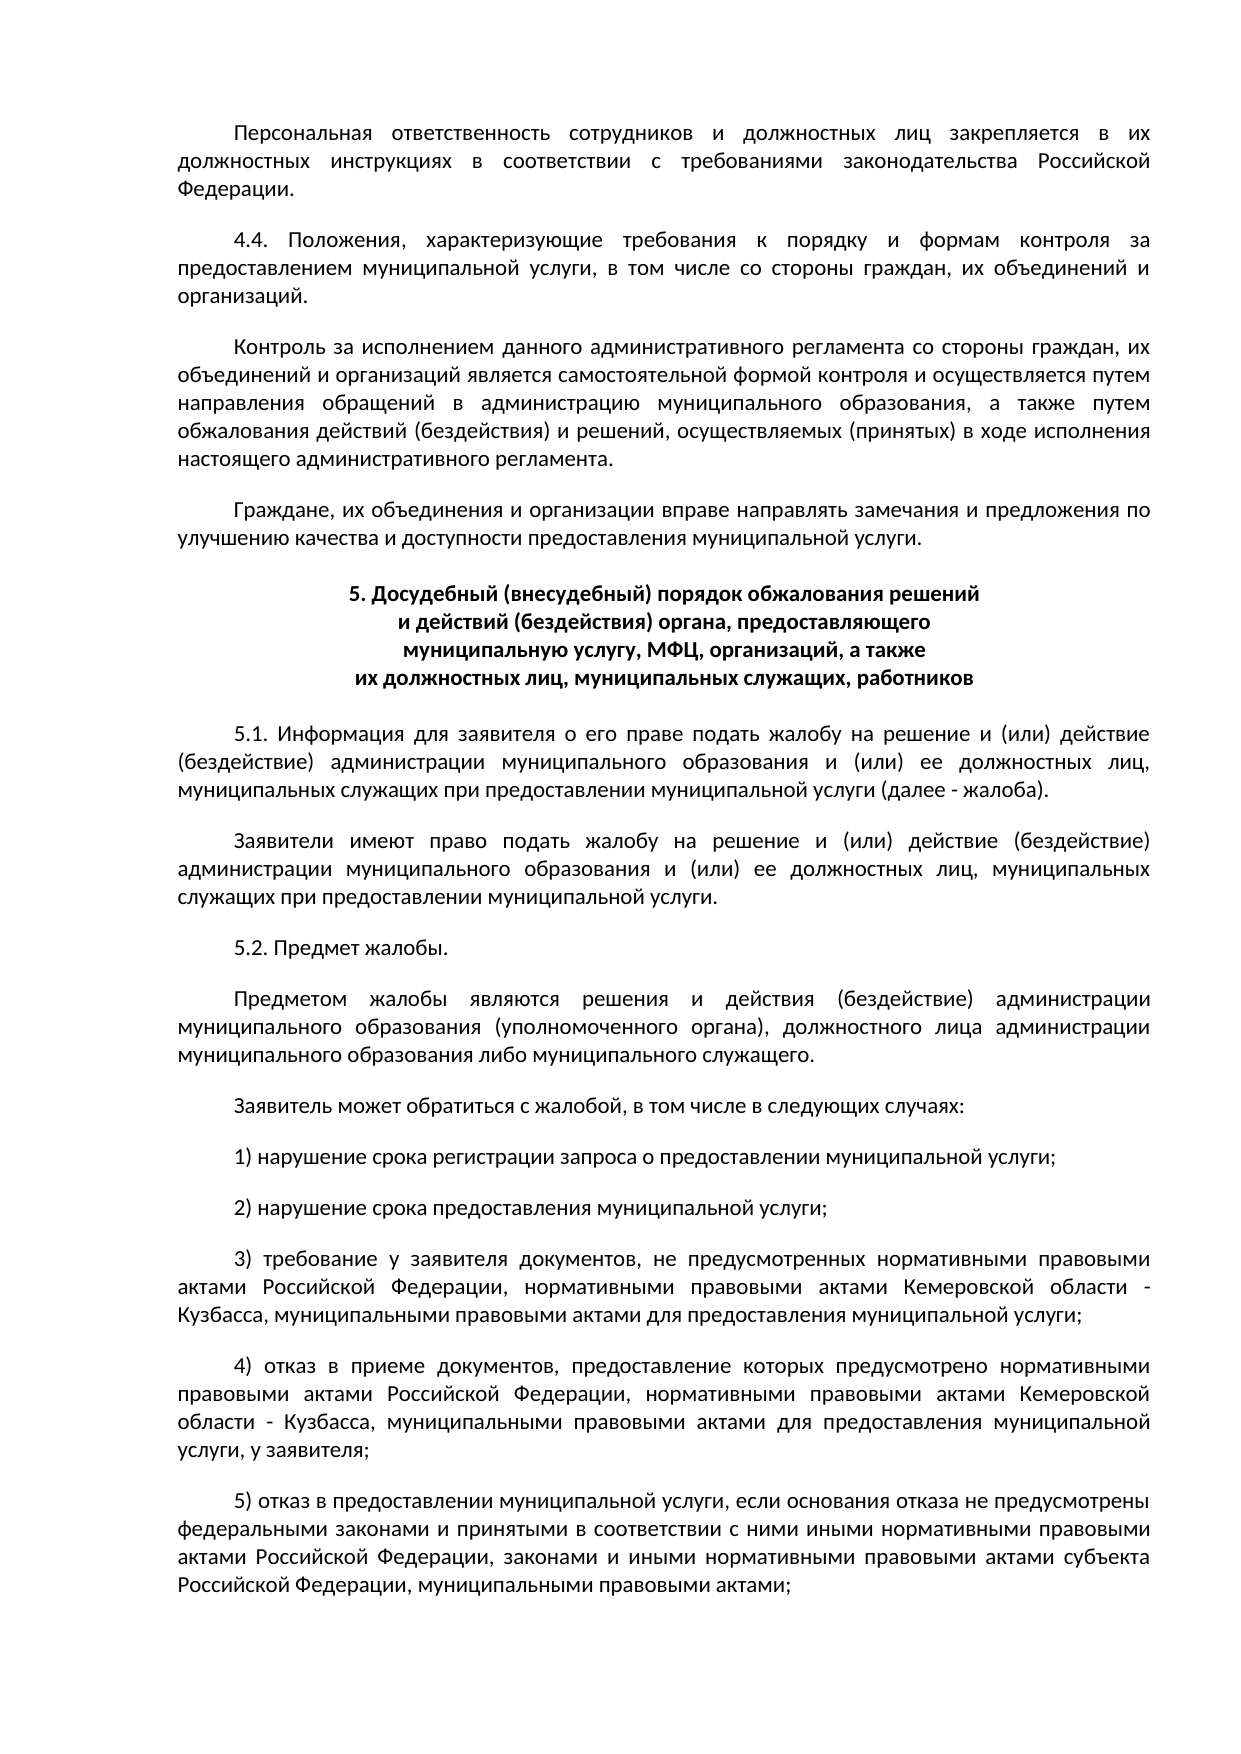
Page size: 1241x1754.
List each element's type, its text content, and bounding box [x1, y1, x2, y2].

text 2) нарушение срока предоставления муниципальной услуги; [177, 1193, 1152, 1221]
text 5.1. Информация для заявителя о его праве подать жалобу на решение и (или) действие (бездействие) администрации муниципального образования и (или) ее должностных лиц, муниципальных служащих при предоставлении муниципальной услуги (далее - жалоба). [177, 719, 1152, 803]
text 3) требование у заявителя документов, не предусмотренных нормативными правовыми актами Российской Федерации, нормативными правовыми актами Кемеровской области - Кузбасса, муниципальными правовыми актами для предоставления муниципальной услуги; [177, 1244, 1152, 1328]
text Заявитель может обратиться с жалобой, в том числе в следующих случаях: [177, 1091, 1152, 1119]
text 4.4. Положения, характеризующие требования к порядку и формам контроля за предоставлением муниципальной услуги, в том числе со стороны граждан, их объединений и организаций. [177, 225, 1152, 309]
text 5. Досудебный (внесудебный) порядок обжалования решений [177, 579, 1152, 607]
text муниципальную услугу, МФЦ, организаций, а также [177, 635, 1152, 663]
text Контроль за исполнением данного административного регламента со стороны граждан, их объединений и организаций является самостоятельной формой контроля и осуществляется путем направления обращений в администрацию муниципального образования, а также путем обжалования действий (бездействия) и решений, осуществляемых (принятых) в ходе исполнения настоящего административного регламента. [177, 332, 1152, 472]
text их должностных лиц, муниципальных служащих, работников [177, 663, 1152, 691]
text Граждане, их объединения и организации вправе направлять замечания и предложения по улучшению качества и доступности предоставления муниципальной услуги. [177, 495, 1152, 551]
text 4) отказ в приеме документов, предоставление которых предусмотрено нормативными правовыми актами Российской Федерации, нормативными правовыми актами Кемеровской области - Кузбасса, муниципальными правовыми актами для предоставления муниципальной услуги, у заявителя; [177, 1351, 1152, 1463]
text Заявители имеют право подать жалобу на решение и (или) действие (бездействие) администрации муниципального образования и (или) ее должностных лиц, муниципальных служащих при предоставлении муниципальной услуги. [177, 826, 1152, 910]
text 1) нарушение срока регистрации запроса о предоставлении муниципальной услуги; [177, 1142, 1152, 1170]
text Предметом жалобы являются решения и действия (бездействие) администрации муниципального образования (уполномоченного органа), должностного лица администрации муниципального образования либо муниципального служащего. [177, 984, 1152, 1068]
text 5) отказ в предоставлении муниципальной услуги, если основания отказа не предусмотрены федеральными законами и принятыми в соответствии с ними иными нормативными правовыми актами Российской Федерации, законами и иными нормативными правовыми актами субъекта Российской Федерации, муниципальными правовыми актами; [177, 1486, 1152, 1598]
text и действий (бездействия) органа, предоставляющего [177, 607, 1152, 635]
text Персональная ответственность сотрудников и должностных лиц закрепляется в их должностных инструкциях в соответствии с требованиями законодательства Российской Федерации. [177, 118, 1152, 202]
text 5.2. Предмет жалобы. [177, 933, 1152, 961]
